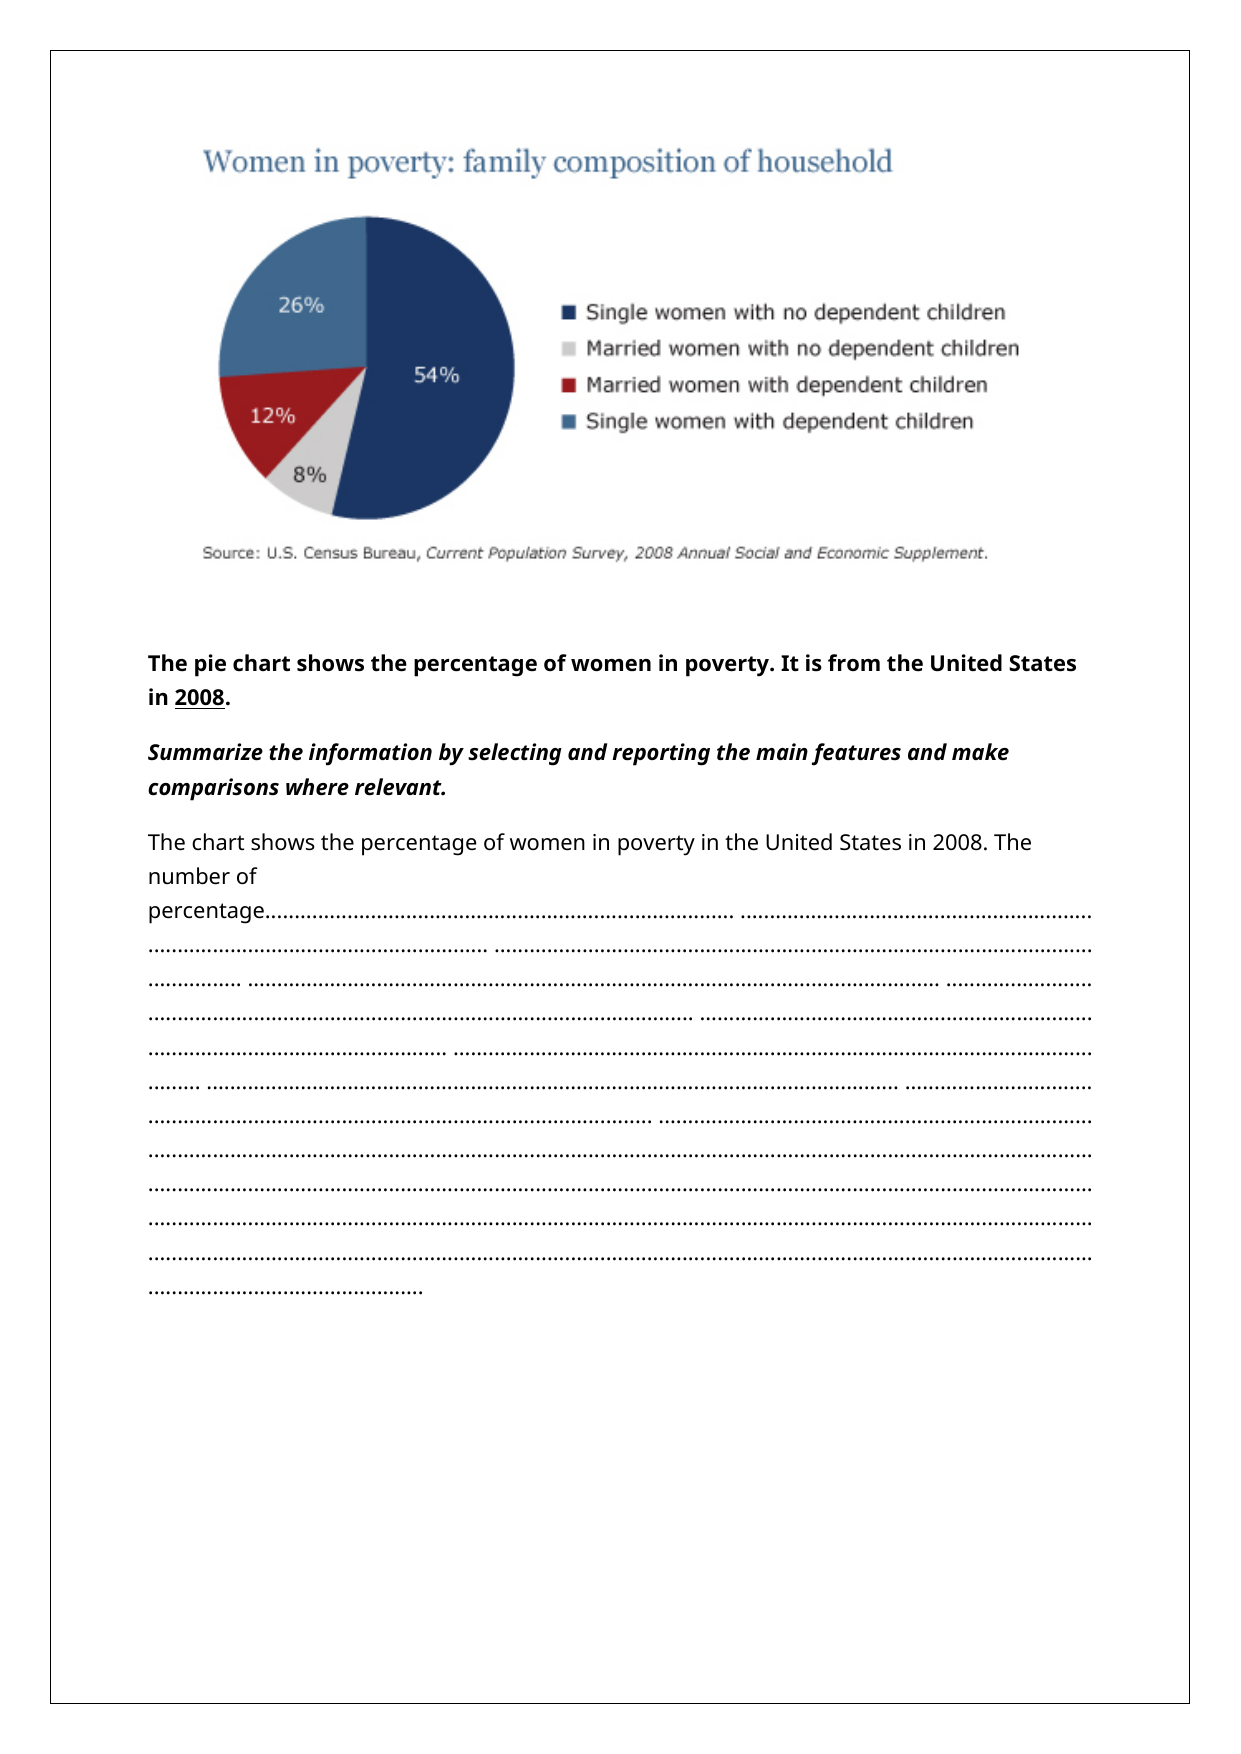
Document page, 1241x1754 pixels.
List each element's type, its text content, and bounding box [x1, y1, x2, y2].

text The pie chart shows the percentage of women in poverty. It is from the United States in 2008. [148, 648, 1093, 712]
text Summarize the information by selecting and reporting the main features and make comparisons where relevant. [148, 737, 1093, 801]
picture [202, 145, 1022, 564]
text The chart shows the percentage of women in poverty in the United States in 2008. The number of percentage................................................................................ ...................................................................................................................... ...................................................................................................................... ...................................................................................................................... ...................................................................................................................... ...................................................................................................................... ...................................................................................................................... ...................................................................................................................... ...................................................................................................................... ............................................................................................................................................................................................................................................................................................................................................................................................................................................................................................................................................................................................................................................................................................................................................................................................. [148, 827, 1093, 1301]
